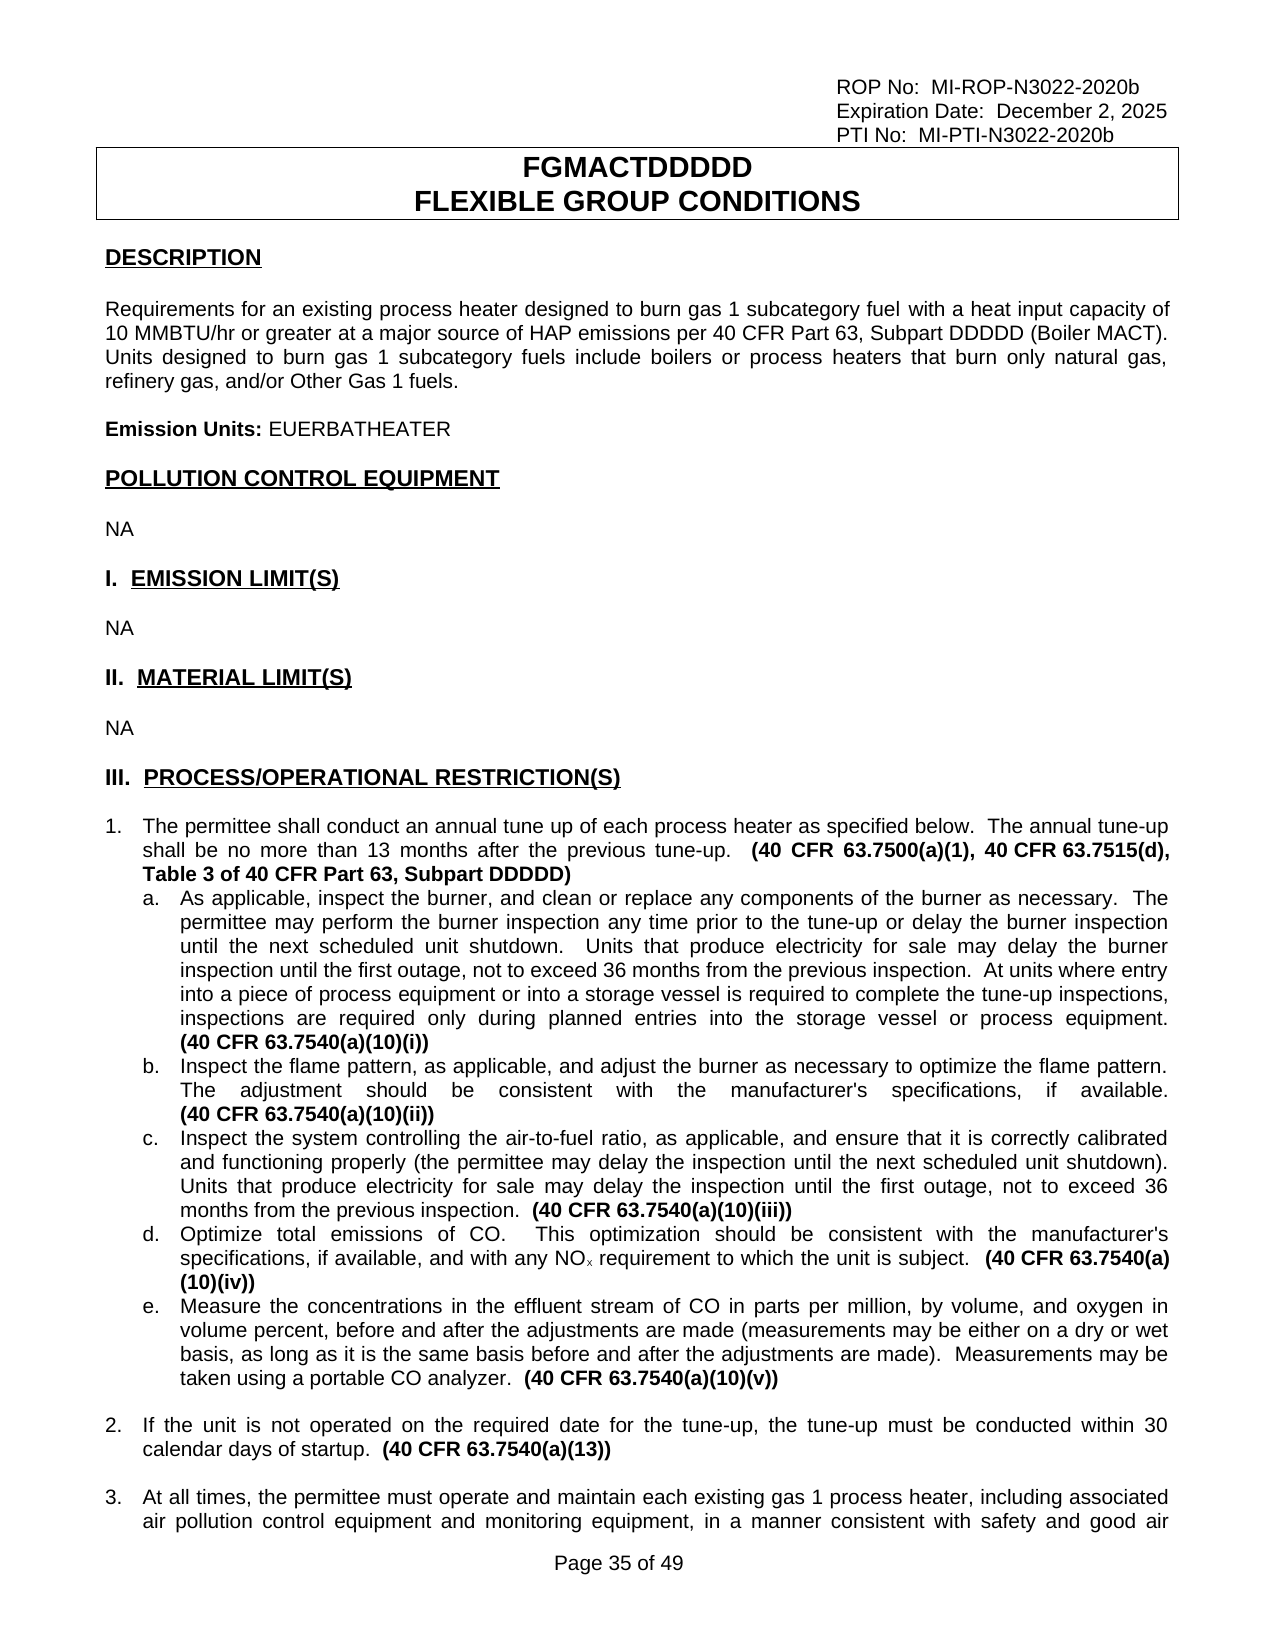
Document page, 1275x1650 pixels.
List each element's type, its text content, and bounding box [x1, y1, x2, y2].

list Inspect the system controlling the air-to-fuel ratio, as applicable, and ensure that it is correctly calibrated and functioning properly (the permittee may delay the inspection until the next scheduled unit shutdown). Units that produce electricity for sale may delay the inspection until the first outage, not to exceed 36 months from the previous inspection. (40 CFR 63.7540(a)(10)(iii)) [142, 1126, 1170, 1222]
list If the unit is not operated on the required date for the tune-up, the tune-up must be conducted within 30 calendar days of startup. (40 CFR 63.7540(a)(13)) [105, 1413, 1170, 1461]
text NA [105, 716, 1170, 740]
text 1. The permittee shall conduct an annual tune up of each process heater as specified below. The annual tune-up shall be no more than 13 months after the previous tune-up. (40 CFR 63.7500(a)(1), 40 CFR 63.7515(d), Table 3 of 40 CFR Part 63, Subpart DDDDD) [105, 814, 1170, 886]
text NA [105, 616, 1170, 639]
text DESCRIPTION [105, 244, 1170, 271]
list Measure the concentrations in the effluent stream of CO in parts per million, by volume, and oxygen in volume percent, before and after the adjustments are made (measurements may be either on a dry or wet basis, as long as it is the same basis before and after the adjustments are made). Measurements may be taken using a portable CO analyzer. (40 CFR 63.7540(a)(10)(v)) [142, 1293, 1170, 1389]
list As applicable, inspect the burner, and clean or replace any components of the burner as necessary. The permittee may perform the burner inspection any time prior to the tune-up or delay the burner inspection until the next scheduled unit shutdown. Units that produce electricity for sale may delay the burner inspection until the first outage, not to exceed 36 months from the previous inspection. At units where entry into a piece of process equipment or into a storage vessel is required to complete the tune-up inspections, inspections are required only during planned entries into the storage vessel or process equipment. (40 CFR 63.7540(a)(10)(i)) [142, 886, 1170, 1054]
text II. MATERIAL LIMIT(S) [105, 663, 1170, 690]
text I. EMISSION LIMIT(S) [105, 565, 1170, 592]
list Optimize total emissions of CO. This optimization should be consistent with the manufacturer's specifications, if available, and with any NOX requirement to which the unit is subject. (40 CFR 63.7540(a)(10)(iv)) [142, 1222, 1170, 1293]
subtitle FGMACTDDDDD [97, 148, 1178, 180]
text FLEXIBLE GROUP CONDITIONS [97, 180, 1178, 219]
text POLLUTION CONTROL EQUIPMENT [105, 464, 1170, 491]
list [105, 1485, 1170, 1533]
text Requirements for an existing process heater designed to burn gas 1 subcategory fuel with a heat input capacity of 10 MMBTU/hr or greater at a major source of HAP emissions per 40 CFR Part 63, Subpart DDDDD (Boiler MACT). Units designed to burn gas 1 subcategory fuels include boilers or process heaters that burn only natural gas, refinery gas, and/or Other Gas 1 fuels. [105, 297, 1170, 393]
list Inspect the flame pattern, as applicable, and adjust the burner as necessary to optimize the flame pattern. The adjustment should be consistent with the manufacturer's specifications, if available. (40 CFR 63.7540(a)(10)(ii)) [142, 1054, 1170, 1126]
text III. PROCESS/OPERATIONAL RESTRICTION(S) [105, 764, 1170, 790]
text NA [105, 517, 1170, 541]
text Emission Units: EUERBATHEATER [105, 417, 1170, 441]
